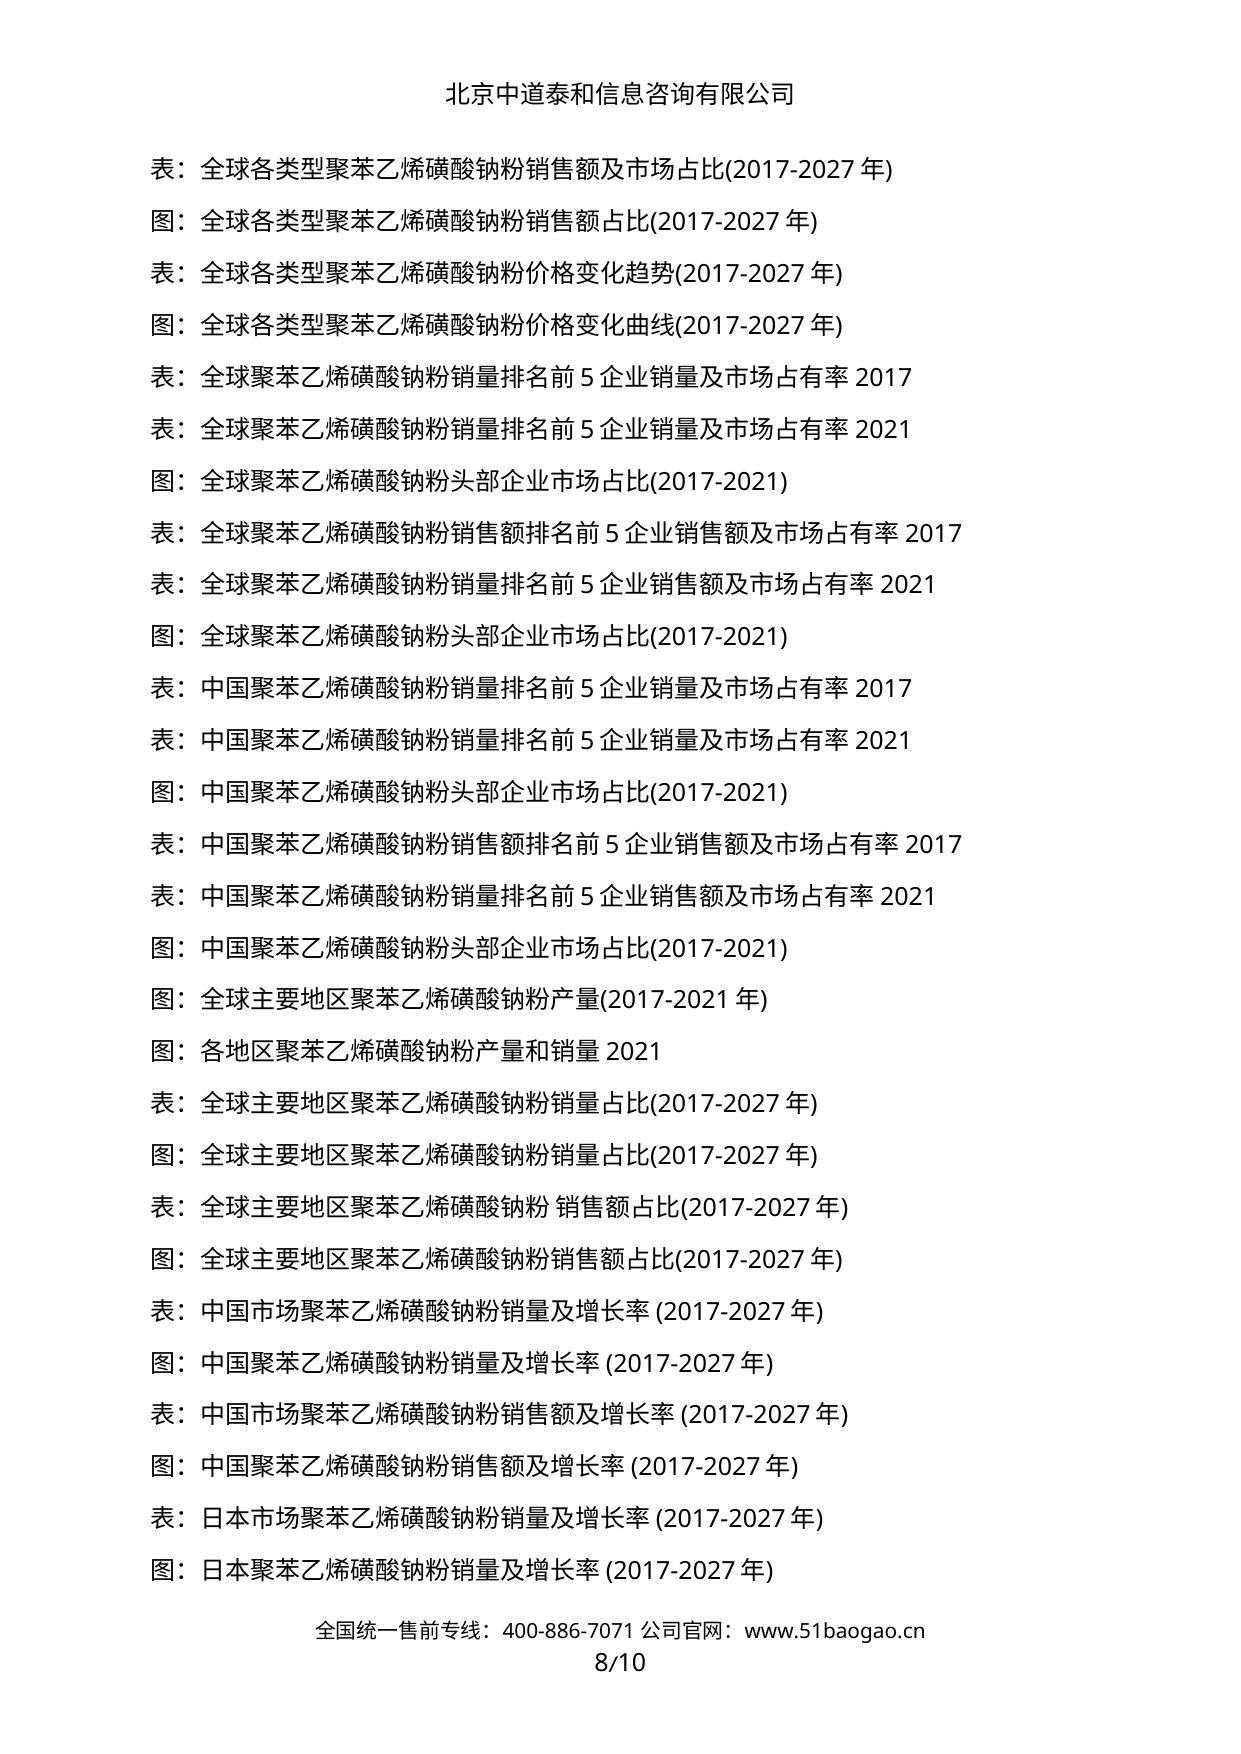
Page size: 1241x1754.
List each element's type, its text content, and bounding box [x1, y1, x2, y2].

text 图：全球聚苯乙烯磺酸钠粉头部企业市场占比(2017-2021) [150, 617, 1090, 653]
text 图：全球主要地区聚苯乙烯磺酸钠粉产量(2017-2021年) [150, 980, 1090, 1016]
text 表：中国市场聚苯乙烯磺酸钠粉销售额及增长率 (2017-2027年) [150, 1395, 1090, 1431]
text 表：全球聚苯乙烯磺酸钠粉销售额排名前5企业销售额及市场占有率 2017 [150, 513, 1090, 549]
text 表：全球聚苯乙烯磺酸钠粉销量排名前5企业销售额及市场占有率 2021 [150, 565, 1090, 601]
text 图：中国聚苯乙烯磺酸钠粉销售额及增长率 (2017-2027年) [150, 1447, 1090, 1483]
text 图：全球各类型聚苯乙烯磺酸钠粉销售额占比(2017-2027年) [150, 202, 1090, 238]
text 表：中国聚苯乙烯磺酸钠粉销量排名前5企业销量及市场占有率 2021 [150, 721, 1090, 757]
text 图：全球各类型聚苯乙烯磺酸钠粉价格变化曲线(2017-2027年) [150, 306, 1090, 342]
text 图：各地区聚苯乙烯磺酸钠粉产量和销量 2021 [150, 1032, 1090, 1068]
text 图：全球聚苯乙烯磺酸钠粉头部企业市场占比(2017-2021) [150, 461, 1090, 497]
text 表：全球聚苯乙烯磺酸钠粉销量排名前5企业销量及市场占有率 2021 [150, 409, 1090, 446]
text 图：中国聚苯乙烯磺酸钠粉头部企业市场占比(2017-2021) [150, 772, 1090, 809]
text 表：日本市场聚苯乙烯磺酸钠粉销量及增长率 (2017-2027年) [150, 1499, 1090, 1535]
text 表：全球主要地区聚苯乙烯磺酸钠粉 销售额占比(2017-2027年) [150, 1187, 1090, 1224]
text 表：全球聚苯乙烯磺酸钠粉销量排名前5企业销量及市场占有率 2017 [150, 357, 1090, 394]
text 表：中国聚苯乙烯磺酸钠粉销量排名前5企业销售额及市场占有率 2021 [150, 876, 1090, 912]
text 表：中国聚苯乙烯磺酸钠粉销售额排名前5企业销售额及市场占有率 2017 [150, 824, 1090, 861]
text 表：中国市场聚苯乙烯磺酸钠粉销量及增长率 (2017-2027年) [150, 1291, 1090, 1327]
text 图：日本聚苯乙烯磺酸钠粉销量及增长率 (2017-2027年) [150, 1551, 1090, 1587]
text 表：中国聚苯乙烯磺酸钠粉销量排名前5企业销量及市场占有率 2017 [150, 669, 1090, 705]
text 图：中国聚苯乙烯磺酸钠粉销量及增长率 (2017-2027年) [150, 1343, 1090, 1379]
text 图：全球主要地区聚苯乙烯磺酸钠粉销量占比(2017-2027年) [150, 1136, 1090, 1172]
text 表：全球各类型聚苯乙烯磺酸钠粉销售额及市场占比(2017-2027年) [150, 150, 1090, 186]
text 表：全球主要地区聚苯乙烯磺酸钠粉销量占比(2017-2027年) [150, 1084, 1090, 1120]
text 图：中国聚苯乙烯磺酸钠粉头部企业市场占比(2017-2021) [150, 928, 1090, 964]
text 表：全球各类型聚苯乙烯磺酸钠粉价格变化趋势(2017-2027年) [150, 254, 1090, 290]
text 图：全球主要地区聚苯乙烯磺酸钠粉销售额占比(2017-2027年) [150, 1239, 1090, 1276]
